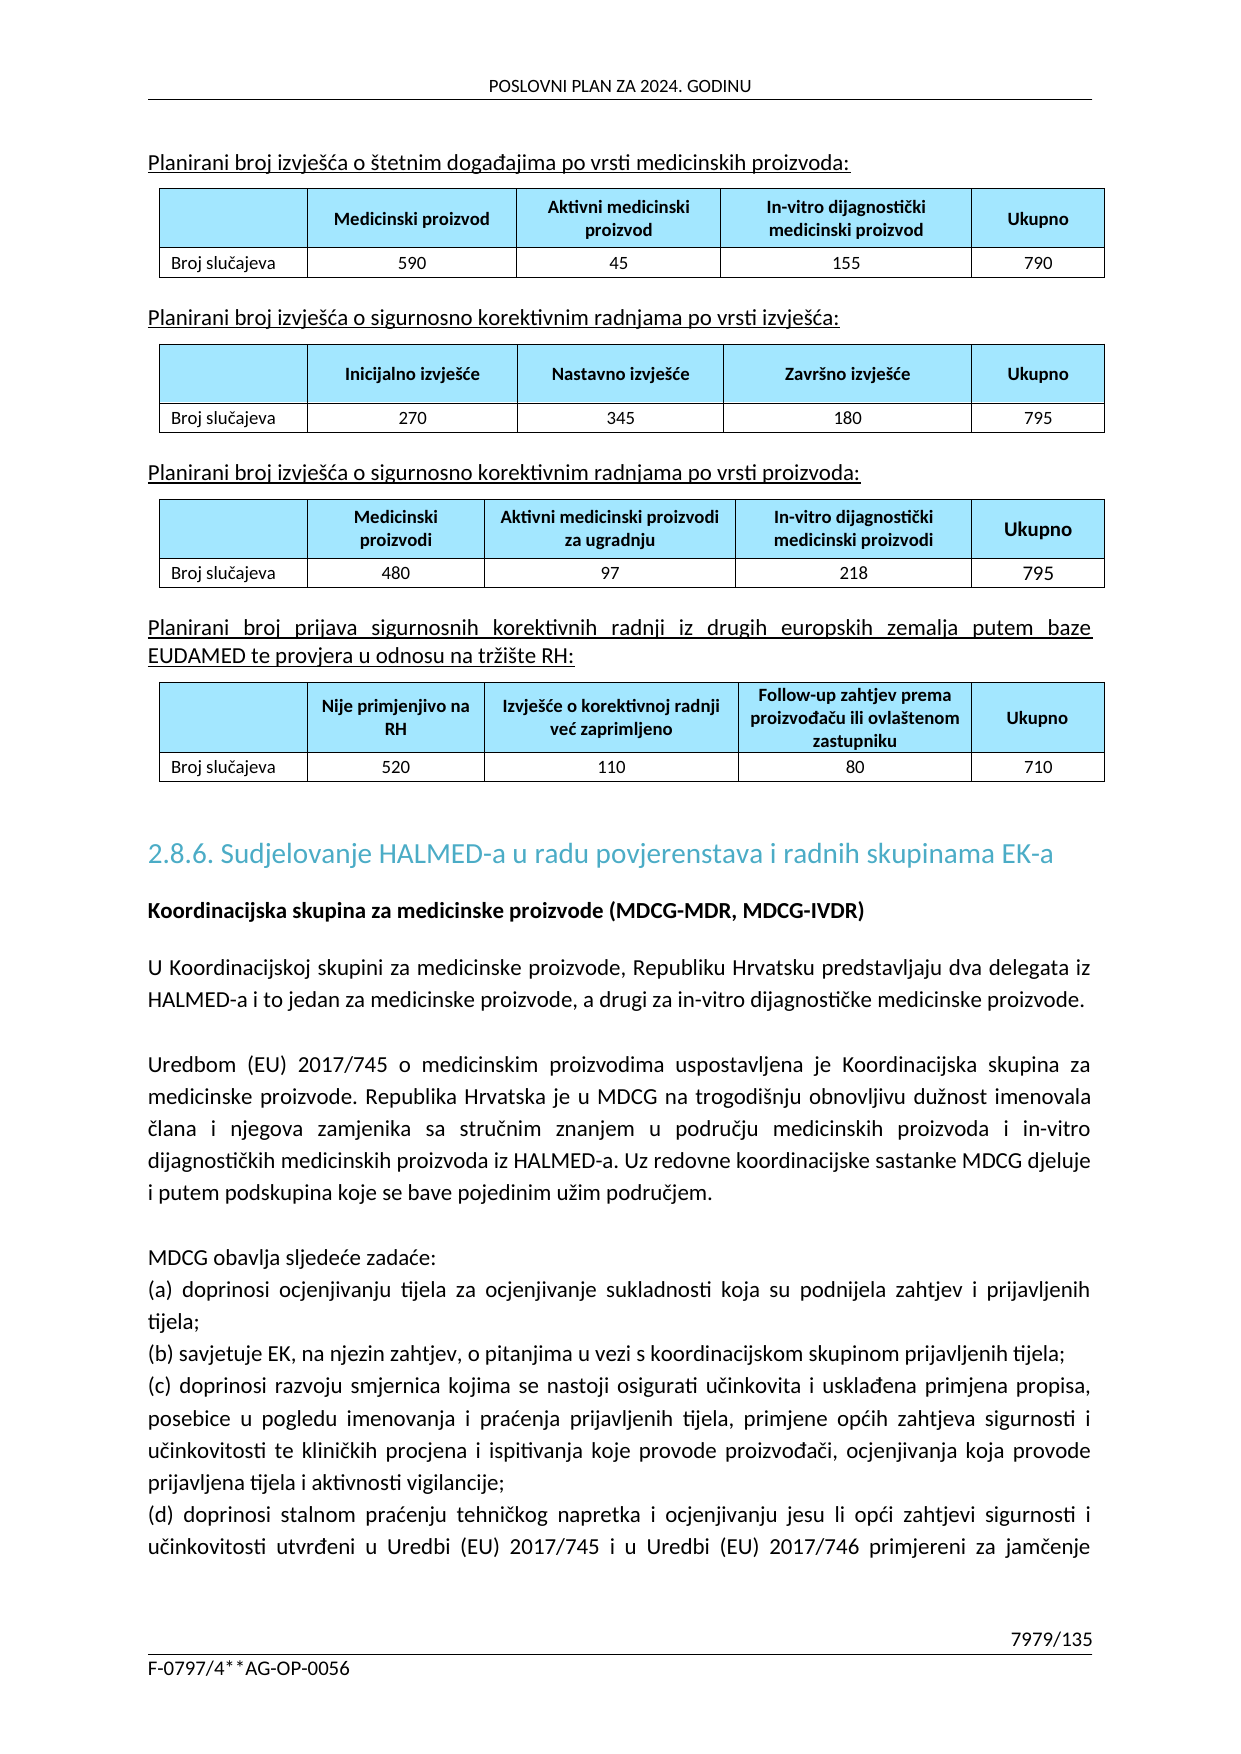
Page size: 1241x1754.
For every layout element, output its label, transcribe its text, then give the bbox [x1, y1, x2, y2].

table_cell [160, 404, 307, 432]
text Planirani broj prijava sigurnosnih korektivnih radnji iz drugih europskih zemalja putem baze EUDAMED te provjera u odnosu na tržište RH: [148, 613, 1092, 637]
text Koordinacijska skupina za medicinske proizvode (MDCG-MDR, MDCG-IVDR) [148, 896, 1092, 924]
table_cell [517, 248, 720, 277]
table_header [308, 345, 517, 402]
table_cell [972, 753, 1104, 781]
text (b) savjetuje EK, na njezin zahtjev, o pitanjima u vezi s koordinacijskom skupinom prijavljenih tijela; [148, 1339, 1092, 1367]
text U Koordinacijskoj skupini za medicinske proizvode, Republiku Hrvatsku predstavljaju dva delegata iz HALMED-a i to jedan za medicinske proizvode, a drugi za in-vitro dijagnostičke medicinske proizvode. [148, 953, 1092, 1013]
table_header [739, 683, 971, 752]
text Planirani broj izvješća o štetnim događajima po vrsti medicinskih proizvoda: [148, 148, 1092, 176]
subtitle 2.8.6. Sudjelovanje HALMED-a u radu povjerenstava i radnih skupinama EK-a [148, 835, 1092, 871]
text Planirani broj izvješća o sigurnosno korektivnim radnjama po vrsti izvješća: [148, 303, 1092, 331]
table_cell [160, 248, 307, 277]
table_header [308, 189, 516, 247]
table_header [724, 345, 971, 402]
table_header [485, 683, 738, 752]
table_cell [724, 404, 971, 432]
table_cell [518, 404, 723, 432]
text (c) doprinosi razvoju smjernica kojima se nastoji osigurati učinkovita i usklađena primjena propisa, posebice u pogledu imenovanja i praćenja prijavljenih tijela, primjene općih zahtjeva sigurnosti i učinkovitosti te kliničkih procjena i ispitivanja koje provode proizvođači, ocjenjivanja koja provode prijavljena tijela i aktivnosti vigilancije; [148, 1372, 1092, 1496]
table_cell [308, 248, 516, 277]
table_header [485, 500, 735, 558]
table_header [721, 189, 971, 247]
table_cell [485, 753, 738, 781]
text MDCG obavlja sljedeće zadaće: [148, 1243, 1092, 1271]
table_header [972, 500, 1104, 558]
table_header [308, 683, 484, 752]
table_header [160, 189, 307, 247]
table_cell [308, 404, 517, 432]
text Uredbom (EU) 2017/745 o medicinskim proizvodima uspostavljena je Koordinacijska skupina za medicinske proizvode. Republika Hrvatska je u MDCG na trogodišnju obnovljivu dužnost imenovala člana i njegova zamjenika sa stručnim znanjem u području medicinskih proizvoda i in-vitro dijagnostičkih medicinskih proizvoda iz HALMED-a. Uz redovne koordinacijske sastanke MDCG djeluje i putem podskupina koje se bave pojedinim užim područjem. [148, 1050, 1092, 1206]
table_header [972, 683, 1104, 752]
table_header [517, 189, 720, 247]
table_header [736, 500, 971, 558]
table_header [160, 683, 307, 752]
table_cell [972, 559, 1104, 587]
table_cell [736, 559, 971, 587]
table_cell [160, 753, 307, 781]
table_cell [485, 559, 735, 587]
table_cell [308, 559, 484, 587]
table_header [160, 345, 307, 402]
text Planirani broj izvješća o sigurnosno korektivnim radnjama po vrsti proizvoda: [148, 458, 1092, 486]
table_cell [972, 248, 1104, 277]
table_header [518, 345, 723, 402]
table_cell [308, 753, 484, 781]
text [148, 1500, 1092, 1561]
text (a) doprinosi ocjenjivanju tijela za ocjenjivanje sukladnosti koja su podnijela zahtjev i prijavljenih tijela; [148, 1275, 1092, 1335]
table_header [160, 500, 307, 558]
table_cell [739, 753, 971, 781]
text Planirani broj prijava sigurnosnih korektivnih radnji iz drugih europskih zemalja putem baze EUDAMED te provjera u odnosu na tržište RH: [148, 639, 1092, 669]
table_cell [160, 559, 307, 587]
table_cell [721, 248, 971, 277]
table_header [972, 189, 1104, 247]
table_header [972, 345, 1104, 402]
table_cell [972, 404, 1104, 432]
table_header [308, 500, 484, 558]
